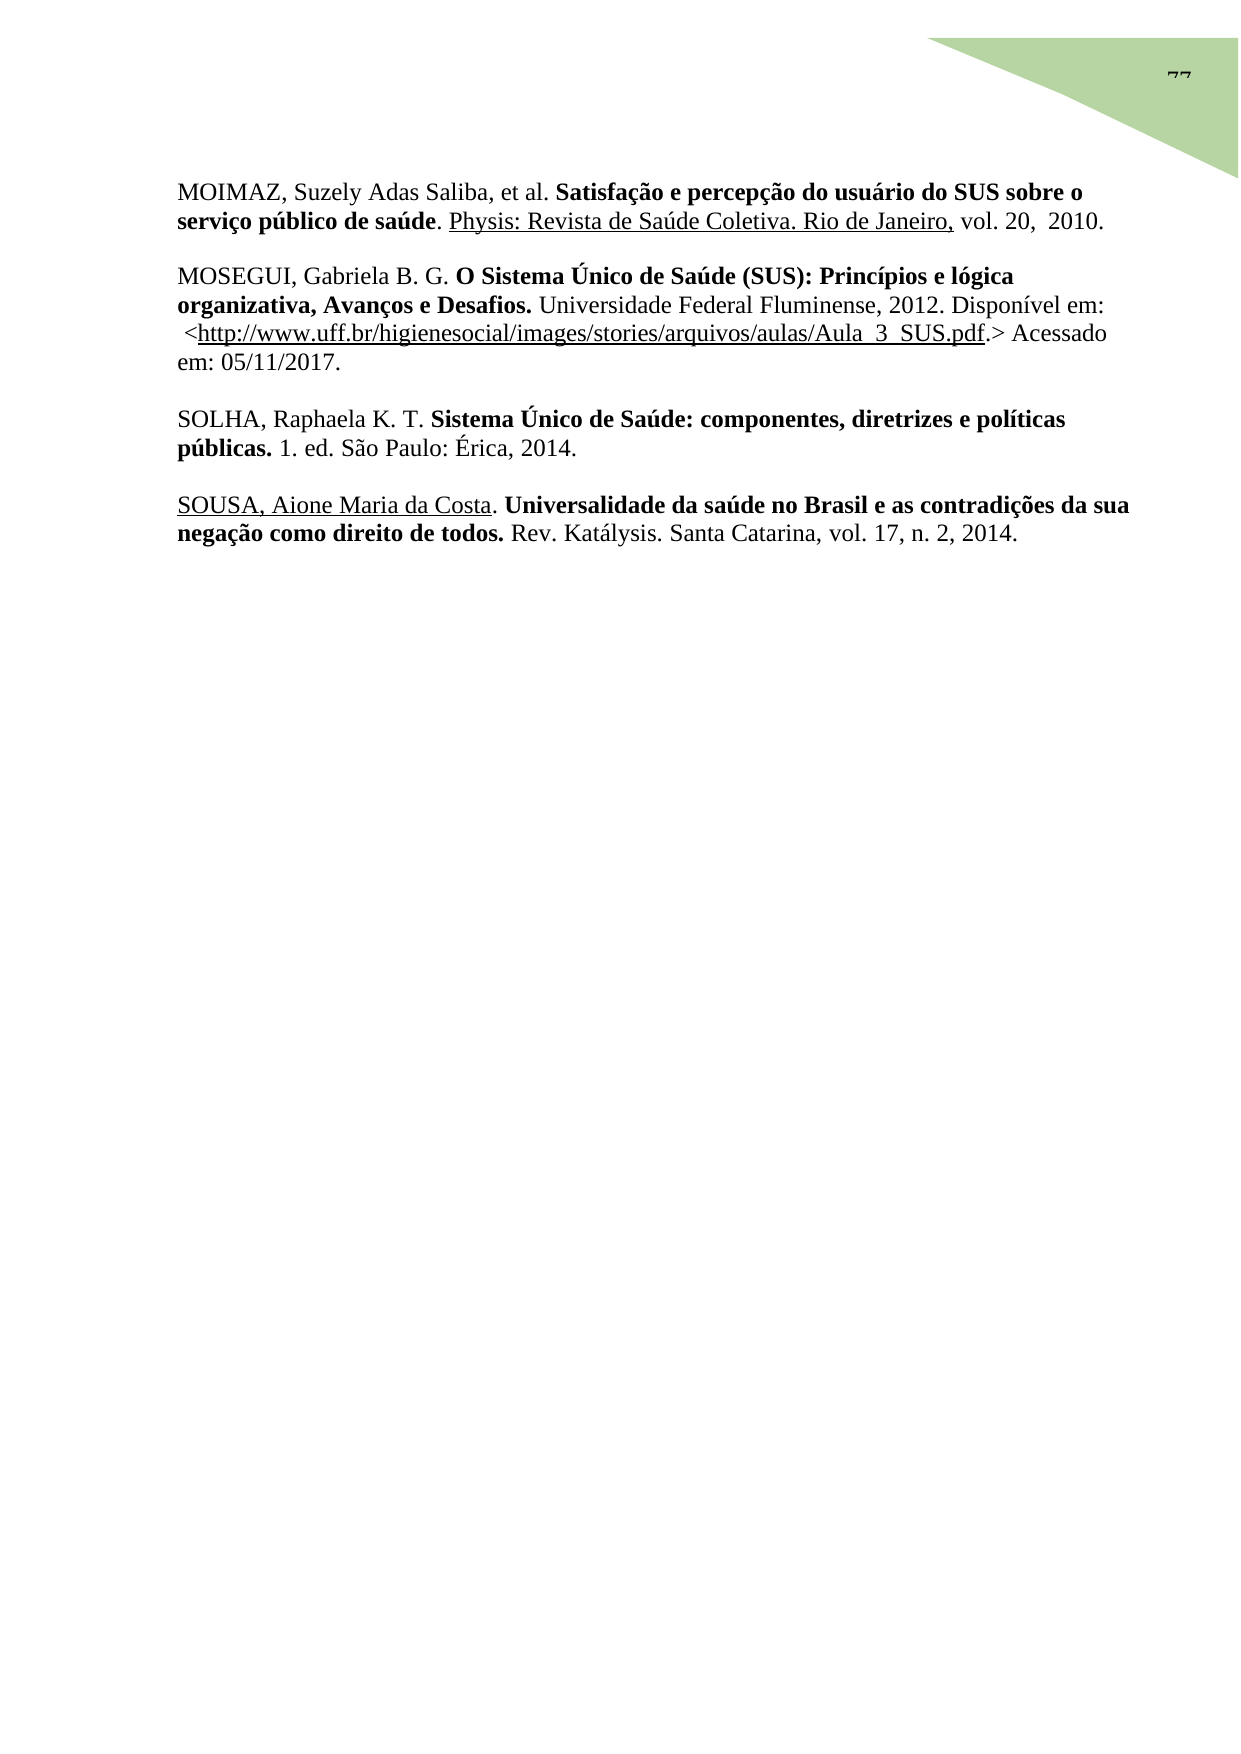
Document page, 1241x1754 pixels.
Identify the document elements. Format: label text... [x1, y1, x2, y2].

text <http://www.uff.br/higienesocial/images/stories/arquivos/aulas/Aula_3_SUS.pdf.> Acessado em: 05/11/2017. [177, 319, 1124, 375]
text SOLHA, Raphaela K. T. Sistema Único de Saúde: componentes, diretrizes e políticas públicas. 1. ed. São Paulo: Érica, 2014. [177, 404, 1116, 462]
text MOSEGUI, Gabriela B. G. O Sistema Único de Saúde (SUS): Princípios e lógica organizativa, Avanços e Desafios. Universidade Federal Fluminense, 2012. Disponível em: [177, 262, 1116, 318]
text SOUSA, Aione Maria da Costa. Universalidade da saúde no Brasil e as contradições da sua negação como direito de todos. Rev. Katálysis. Santa Catarina, vol. 17, n. 2, 2014. [177, 491, 1132, 547]
text MOIMAZ, Suzely Adas Saliba, et al. Satisfação e percepção do usuário do SUS sobre o serviço público de saúde. Physis: Revista de Saúde Coletiva. Rio de Janeiro, vol. 20, 2010. [177, 177, 1116, 234]
